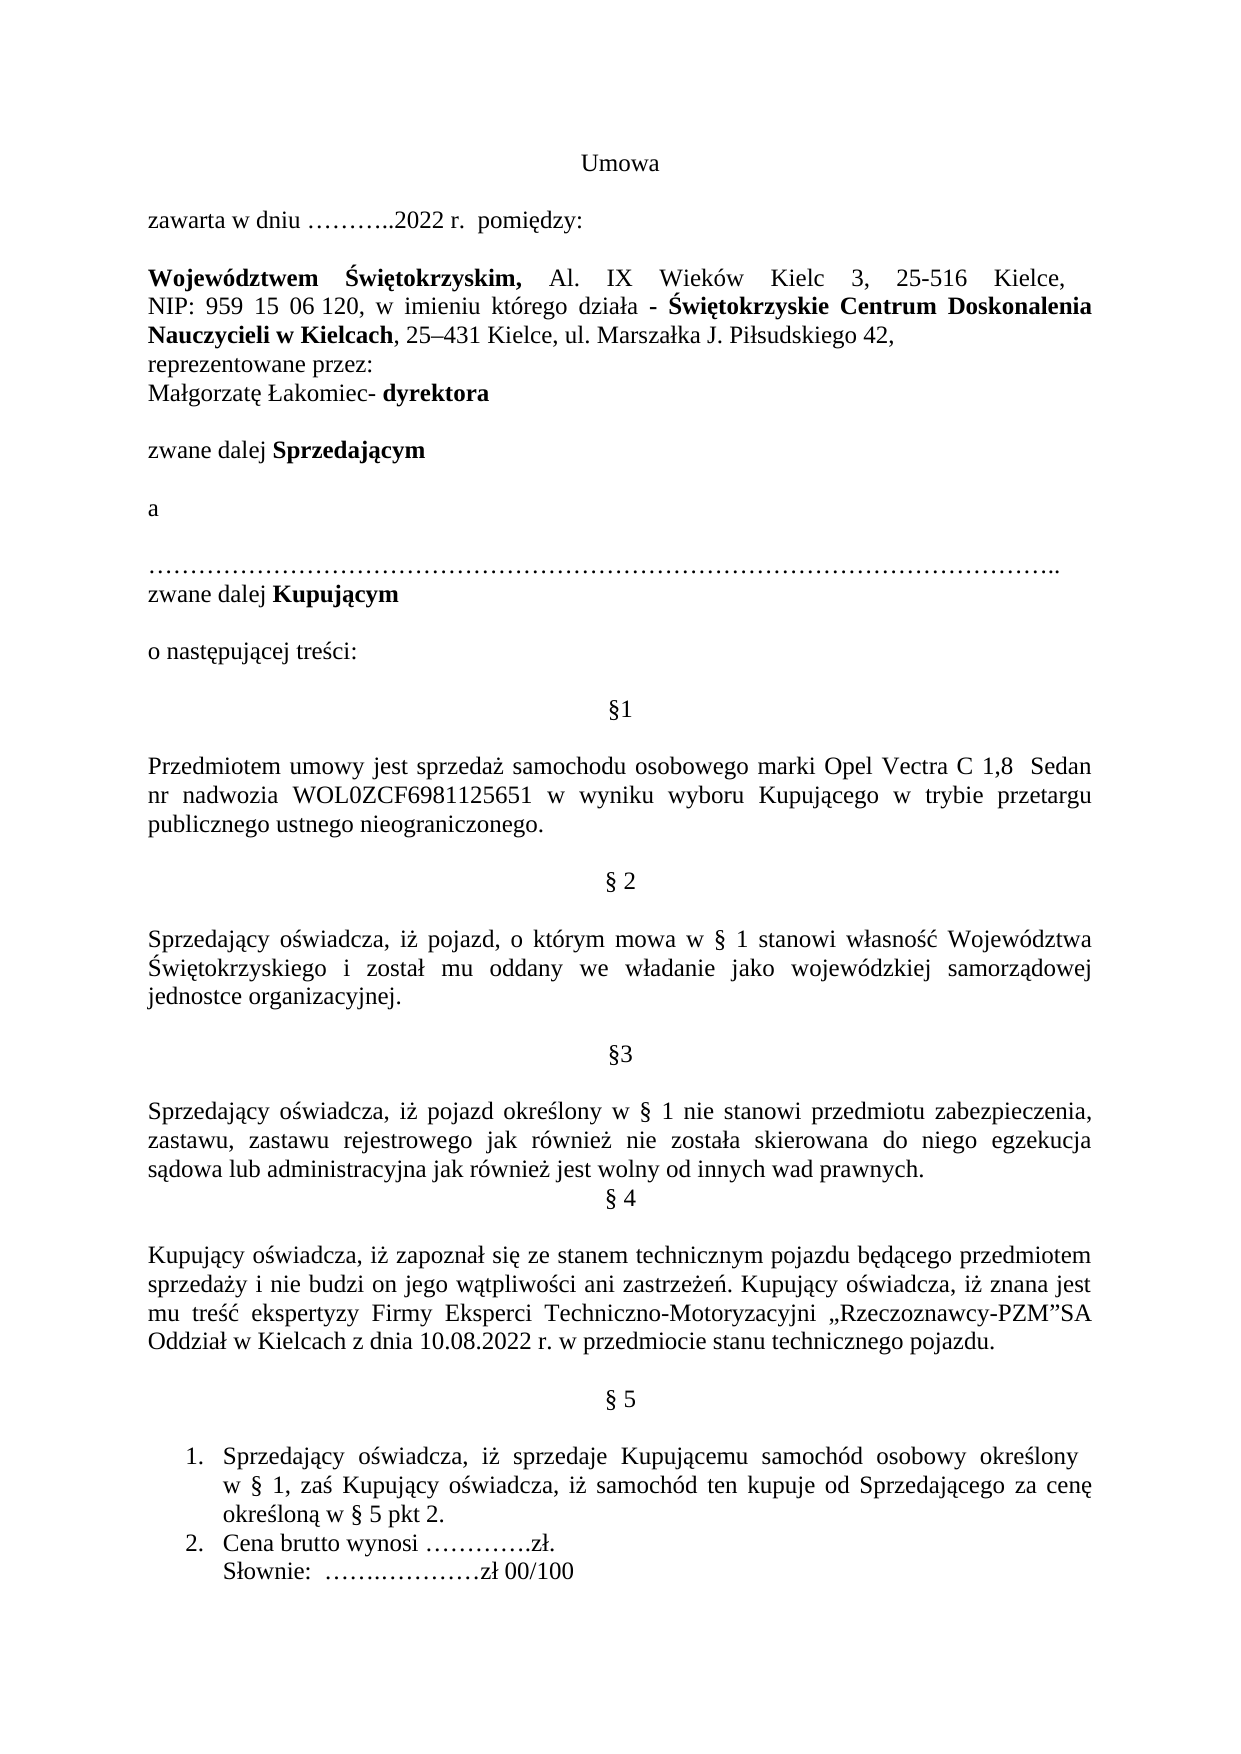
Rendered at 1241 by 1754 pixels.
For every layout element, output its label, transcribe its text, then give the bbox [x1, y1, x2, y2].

text Województwem Świętokrzyskim, Al. IX Wieków Kielc 3, 25-516 Kielce, NIP: 959 15 06 120, w imieniu którego działa - Świętokrzyskie Centrum Doskonalenia Nauczycieli w Kielcach, 25–431 Kielce, ul. Marszałka J. Piłsudskiego 42, [148, 263, 1093, 349]
list Cena brutto wynosi ………….zł. [185, 1528, 1093, 1556]
text Przedmiotem umowy jest sprzedaż samochodu osobowego marki Opel Vectra C 1,8 Sedan nr nadwozia WOL0ZCF6981125651 w wyniku wyboru Kupującego w trybie przetargu publicznego ustnego nieograniczonego. [148, 751, 1093, 838]
text § 4 [148, 1183, 1093, 1211]
text § 2 [148, 866, 1093, 895]
text zawarta w dniu ………..2022 r. pomiędzy: [148, 205, 1093, 234]
text a [148, 493, 1093, 521]
text §3 [148, 1039, 1093, 1068]
text Kupujący oświadcza, iż zapoznał się ze stanem technicznym pojazdu będącego przedmiotem sprzedaży i nie budzi on jego wątpliwości ani zastrzeżeń. Kupujący oświadcza, iż znana jest mu treść ekspertyzy Firmy Eksperci Techniczno-Motoryzacyjni „Rzeczoznawcy-PZM”SA Oddział w Kielcach z dnia 10.08.2022 r. w przedmiocie stanu technicznego pojazdu. [148, 1240, 1093, 1355]
text reprezentowane przez: [148, 349, 1093, 378]
text §1 [148, 694, 1093, 723]
text Słownie: …….…………zł 00/100 [223, 1556, 1093, 1585]
text § 5 [148, 1384, 1093, 1413]
text Umowa [148, 148, 1093, 176]
text zwane dalej Sprzedającym [148, 435, 1093, 464]
text Małgorzatę Łakomiec- dyrektora [148, 378, 1093, 406]
text Sprzedający oświadcza, iż pojazd, o którym mowa w § 1 stanowi własność Województwa Świętokrzyskiego i został mu oddany we władanie jako wojewódzkiej samorządowej jednostce organizacyjnej. [148, 924, 1093, 1010]
text o następującej treści: [148, 636, 1093, 665]
text Sprzedający oświadcza, iż pojazd określony w § 1 nie stanowi przedmiotu zabezpieczenia, zastawu, zastawu rejestrowego jak również nie została skierowana do niego egzekucja sądowa lub administracyjna jak również jest wolny od innych wad prawnych. [148, 1096, 1093, 1183]
text zwane dalej Kupującym [148, 579, 1093, 608]
text ……………………………………………………………………………………………….. [148, 550, 1093, 579]
list Sprzedający oświadcza, iż sprzedaje Kupującemu samochód osobowy określony w § 1, zaś Kupujący oświadcza, iż samochód ten kupuje od Sprzedającego za cenę określoną w § 5 pkt 2. [185, 1441, 1093, 1528]
